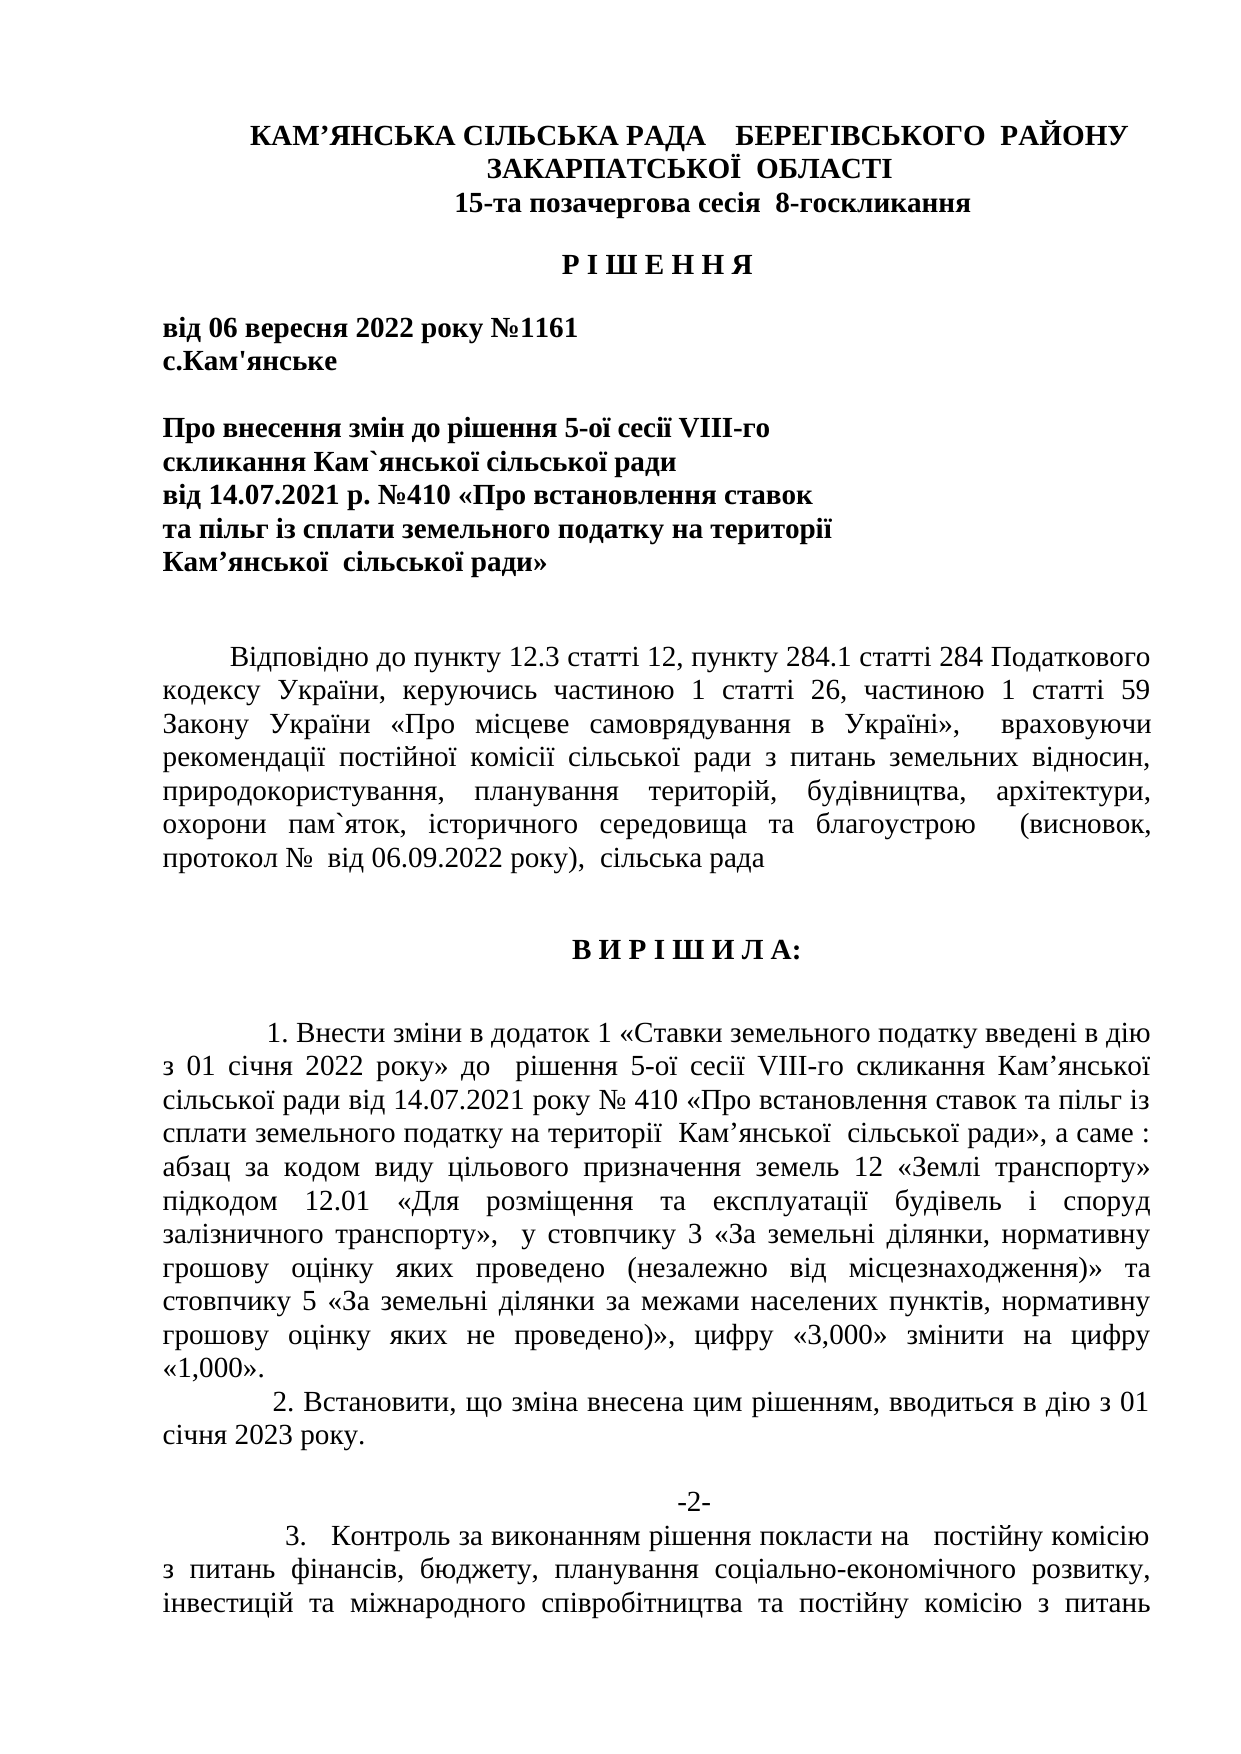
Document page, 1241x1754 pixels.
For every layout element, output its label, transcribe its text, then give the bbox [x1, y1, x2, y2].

text та пільг із сплати земельного податку на території [162, 511, 1152, 544]
text від 06 вересня 2022 року №1161 [162, 310, 1152, 343]
text КАМ’ЯНСЬКА СІЛЬСЬКА РАДА БЕРЕГІВСЬКОГО РАЙОНУ [162, 118, 1217, 152]
text Відповідно до пункту 12.3 статті 12, пункту 284.1 статті 284 Податкового кодексу України, керуючись частиною 1 статті 26, частиною 1 статті 59 Закону України «Про місцеве самоврядування в Україні», враховуючи рекомендації постійної комісії сільської ради з питань земельних відносин, природокористування, планування територій, будівництва, архітектури, охорони пам`яток, історичного середовища та благоустрою (висновок, протокол № від 06.09.2022 року), сільська рада [162, 639, 1152, 873]
text від 14.07.2021 р. №410 «Про встановлення ставок [162, 477, 1152, 511]
text с.Кам'янське [162, 343, 1152, 377]
text 2. Встановити, що зміна внесена цим рішенням, вводиться в дію з 01 січня 2023 року. [162, 1384, 1152, 1451]
text 1. Внести зміни в додаток 1 «Ставки земельного податку введені в дію з 01 січня 2022 року» до рішення 5-ої сесії VІІІ-го скликання Кам’янської сільської ради від 14.07.2021 року № 410 «Про встановлення ставок та пільг із сплати земельного податку на території Кам’янської сільської ради», а саме : абзац за кодом виду цільового призначення земель 12 «Землі транспорту» підкодом 12.01 «Для розміщення та експлуатації будівель і споруд залізничного транспорту», у стовпчику 3 «За земельні ділянки, нормативну грошову оцінку яких проведено (незалежно від місцезнаходження)» та стовпчику 5 «За земельні ділянки за межами населених пунктів, нормативну грошову оцінку яких не проведено)», цифру «3,000» змінити на цифру «1,000». [162, 1015, 1152, 1384]
text Про внесення змін до рішення 5-ої сесії VIII-го [162, 410, 1152, 444]
text Р І Ш Е Н Н Я [162, 247, 1152, 281]
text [162, 1518, 1152, 1619]
text Кам’янської сільської ради» [162, 544, 1152, 578]
text В И Р І Ш И Л А: [162, 932, 1152, 966]
text ЗАКАРПАТСЬКОЇ ОБЛАСТІ [162, 152, 1217, 185]
text 15-та позачергова сесія 8-госкликання [162, 185, 1217, 219]
text скликання Кам`янської сільської ради [162, 444, 1152, 477]
text -2- [162, 1484, 1152, 1518]
